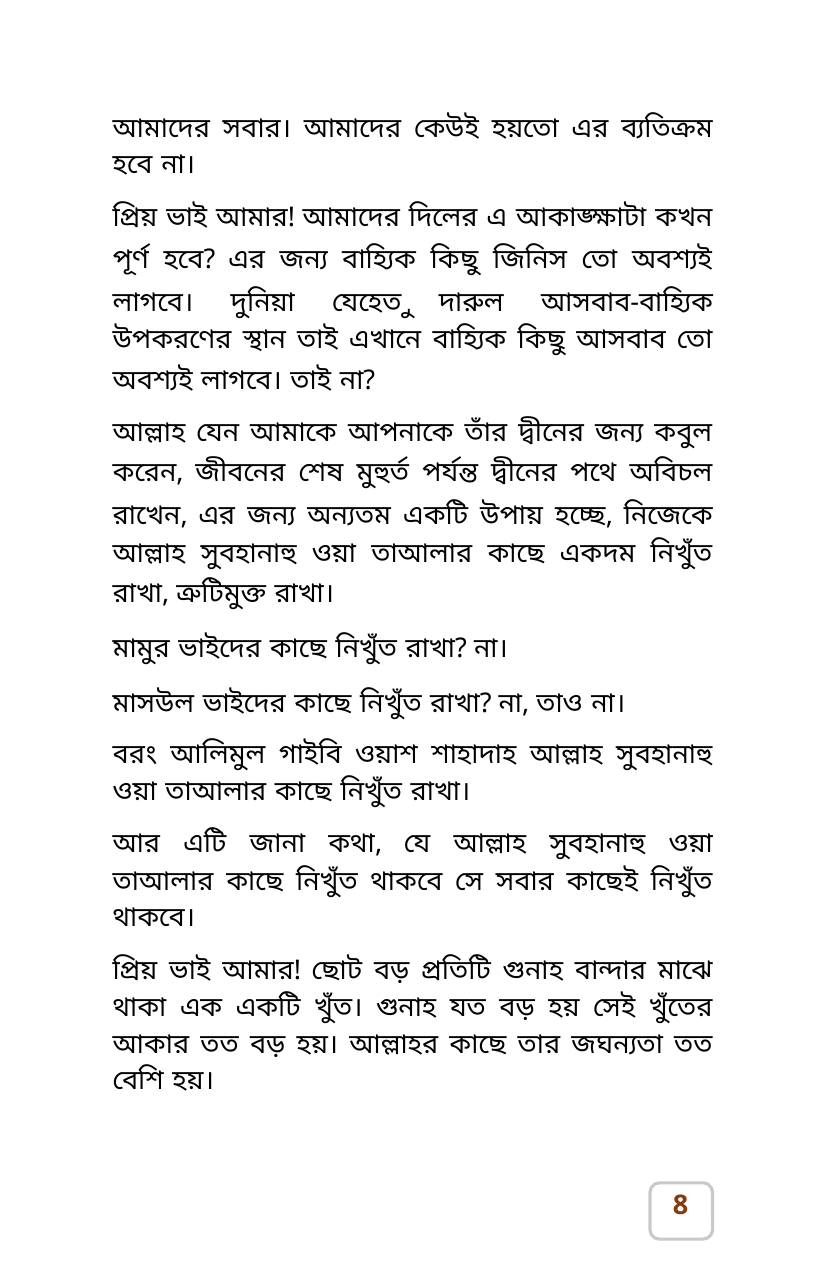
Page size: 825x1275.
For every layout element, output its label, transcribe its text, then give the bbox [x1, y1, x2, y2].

text আল্লাহ যেন আমাকে আপনাকে তাঁর দ্বীনের জন্য কবুল করেন, জীবনের শেষ মুহুর্ত পর্যন্ত দ্বীনের পথে অবিচল রাখেন, এর জন্য অন্যতম একটি উপায় হচ্ছে, নিজেকে আল্লাহ সুবহানাহু ওয়া তাআলার কাছে একদম নিখুঁত রাখা, ত্রুটিমুক্ত রাখা। [112, 416, 712, 611]
text মামুর ভাইদের কাছে নিখুঁত রাখা? না। [112, 629, 712, 666]
text আর এটি জানা কথা, যে আল্লাহ সুবহানাহু ওয়া তাআলার কাছে নিখুঁত থাকবে সে সবার কাছেই নিখুঁত থাকবে। [112, 824, 712, 933]
text প্রিয় ভাই আমার! ছোট বড় প্রতিটি গুনাহ বান্দার মাঝে থাকা এক একটি খুঁত। গুনাহ যত বড় হয় সেই খুঁতের আকার তত বড় হয়। আল্লাহর কাছে তার জঘন্যতা তত বেশি হয়। [112, 950, 712, 1096]
text প্রিয় ভাই আমার! আমাদের দিলের এ আকাঙ্ক্ষাটা কখন পূর্ণ হবে? এর জন্য বাহ্যিক কিছু জিনিস তো অবশ্যই লাগবে। দুনিয়া যেহেতু দারুল আসবাব-বাহ্যিক উপকরণের স্থান তাই এখানে বাহ্যিক কিছু আসবাব তো অবশ্যই লাগবে। তাই না? [112, 197, 712, 398]
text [112, 112, 712, 180]
text বরং আলিমুল গাইবি ওয়াশ শাহাদাহ আল্লাহ সুবহানাহু ওয়া তাআলার কাছে নিখুঁত রাখা। [112, 739, 712, 806]
text মাসউল ভাইদের কাছে নিখুঁত রাখা? না, তাও না। [112, 684, 712, 721]
